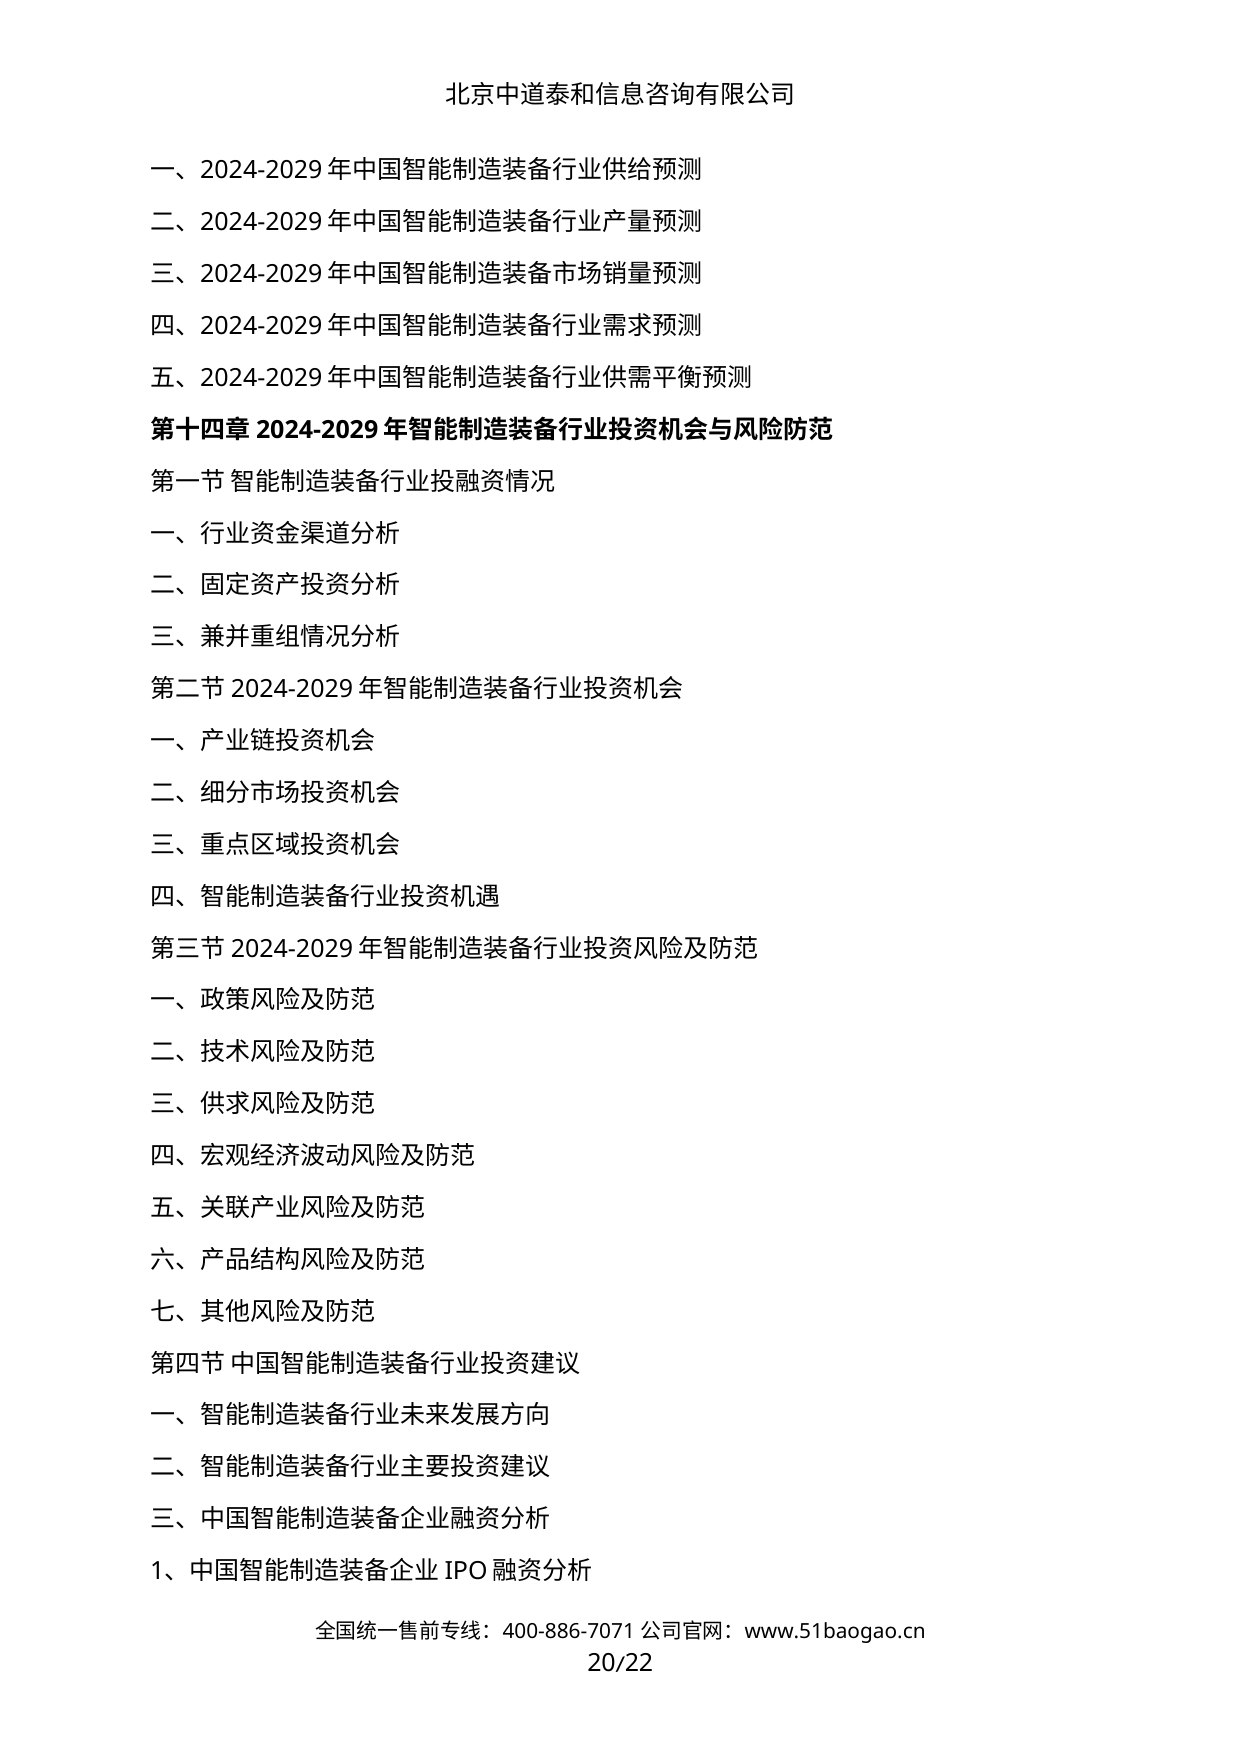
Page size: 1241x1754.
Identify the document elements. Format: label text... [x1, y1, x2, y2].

text 第十四章 2024-2029年智能制造装备行业投资机会与风险防范 [150, 409, 1090, 446]
text 七、其他风险及防范 [150, 1291, 1090, 1327]
text 第一节 智能制造装备行业投融资情况 [150, 461, 1090, 497]
text 一、2024-2029年中国智能制造装备行业供给预测 [150, 150, 1090, 186]
text 四、2024-2029年中国智能制造装备行业需求预测 [150, 306, 1090, 342]
text 第四节 中国智能制造装备行业投资建议 [150, 1343, 1090, 1379]
text 二、2024-2029年中国智能制造装备行业产量预测 [150, 202, 1090, 238]
text 四、宏观经济波动风险及防范 [150, 1136, 1090, 1172]
text 二、细分市场投资机会 [150, 772, 1090, 809]
text 1、中国智能制造装备企业IPO融资分析 [150, 1551, 1090, 1587]
text 五、2024-2029年中国智能制造装备行业供需平衡预测 [150, 357, 1090, 394]
text 一、行业资金渠道分析 [150, 513, 1090, 549]
text 一、产业链投资机会 [150, 721, 1090, 757]
text 三、重点区域投资机会 [150, 824, 1090, 861]
text 三、兼并重组情况分析 [150, 617, 1090, 653]
text 四、智能制造装备行业投资机遇 [150, 876, 1090, 912]
text 二、固定资产投资分析 [150, 565, 1090, 601]
text 三、2024-2029年中国智能制造装备市场销量预测 [150, 254, 1090, 290]
text 三、中国智能制造装备企业融资分析 [150, 1499, 1090, 1535]
text 二、技术风险及防范 [150, 1032, 1090, 1068]
text 五、关联产业风险及防范 [150, 1187, 1090, 1224]
text 第二节 2024-2029年智能制造装备行业投资机会 [150, 669, 1090, 705]
text 一、智能制造装备行业未来发展方向 [150, 1395, 1090, 1431]
text 一、政策风险及防范 [150, 980, 1090, 1016]
text 六、产品结构风险及防范 [150, 1239, 1090, 1276]
text 三、供求风险及防范 [150, 1084, 1090, 1120]
text 第三节 2024-2029年智能制造装备行业投资风险及防范 [150, 928, 1090, 964]
text 二、智能制造装备行业主要投资建议 [150, 1447, 1090, 1483]
